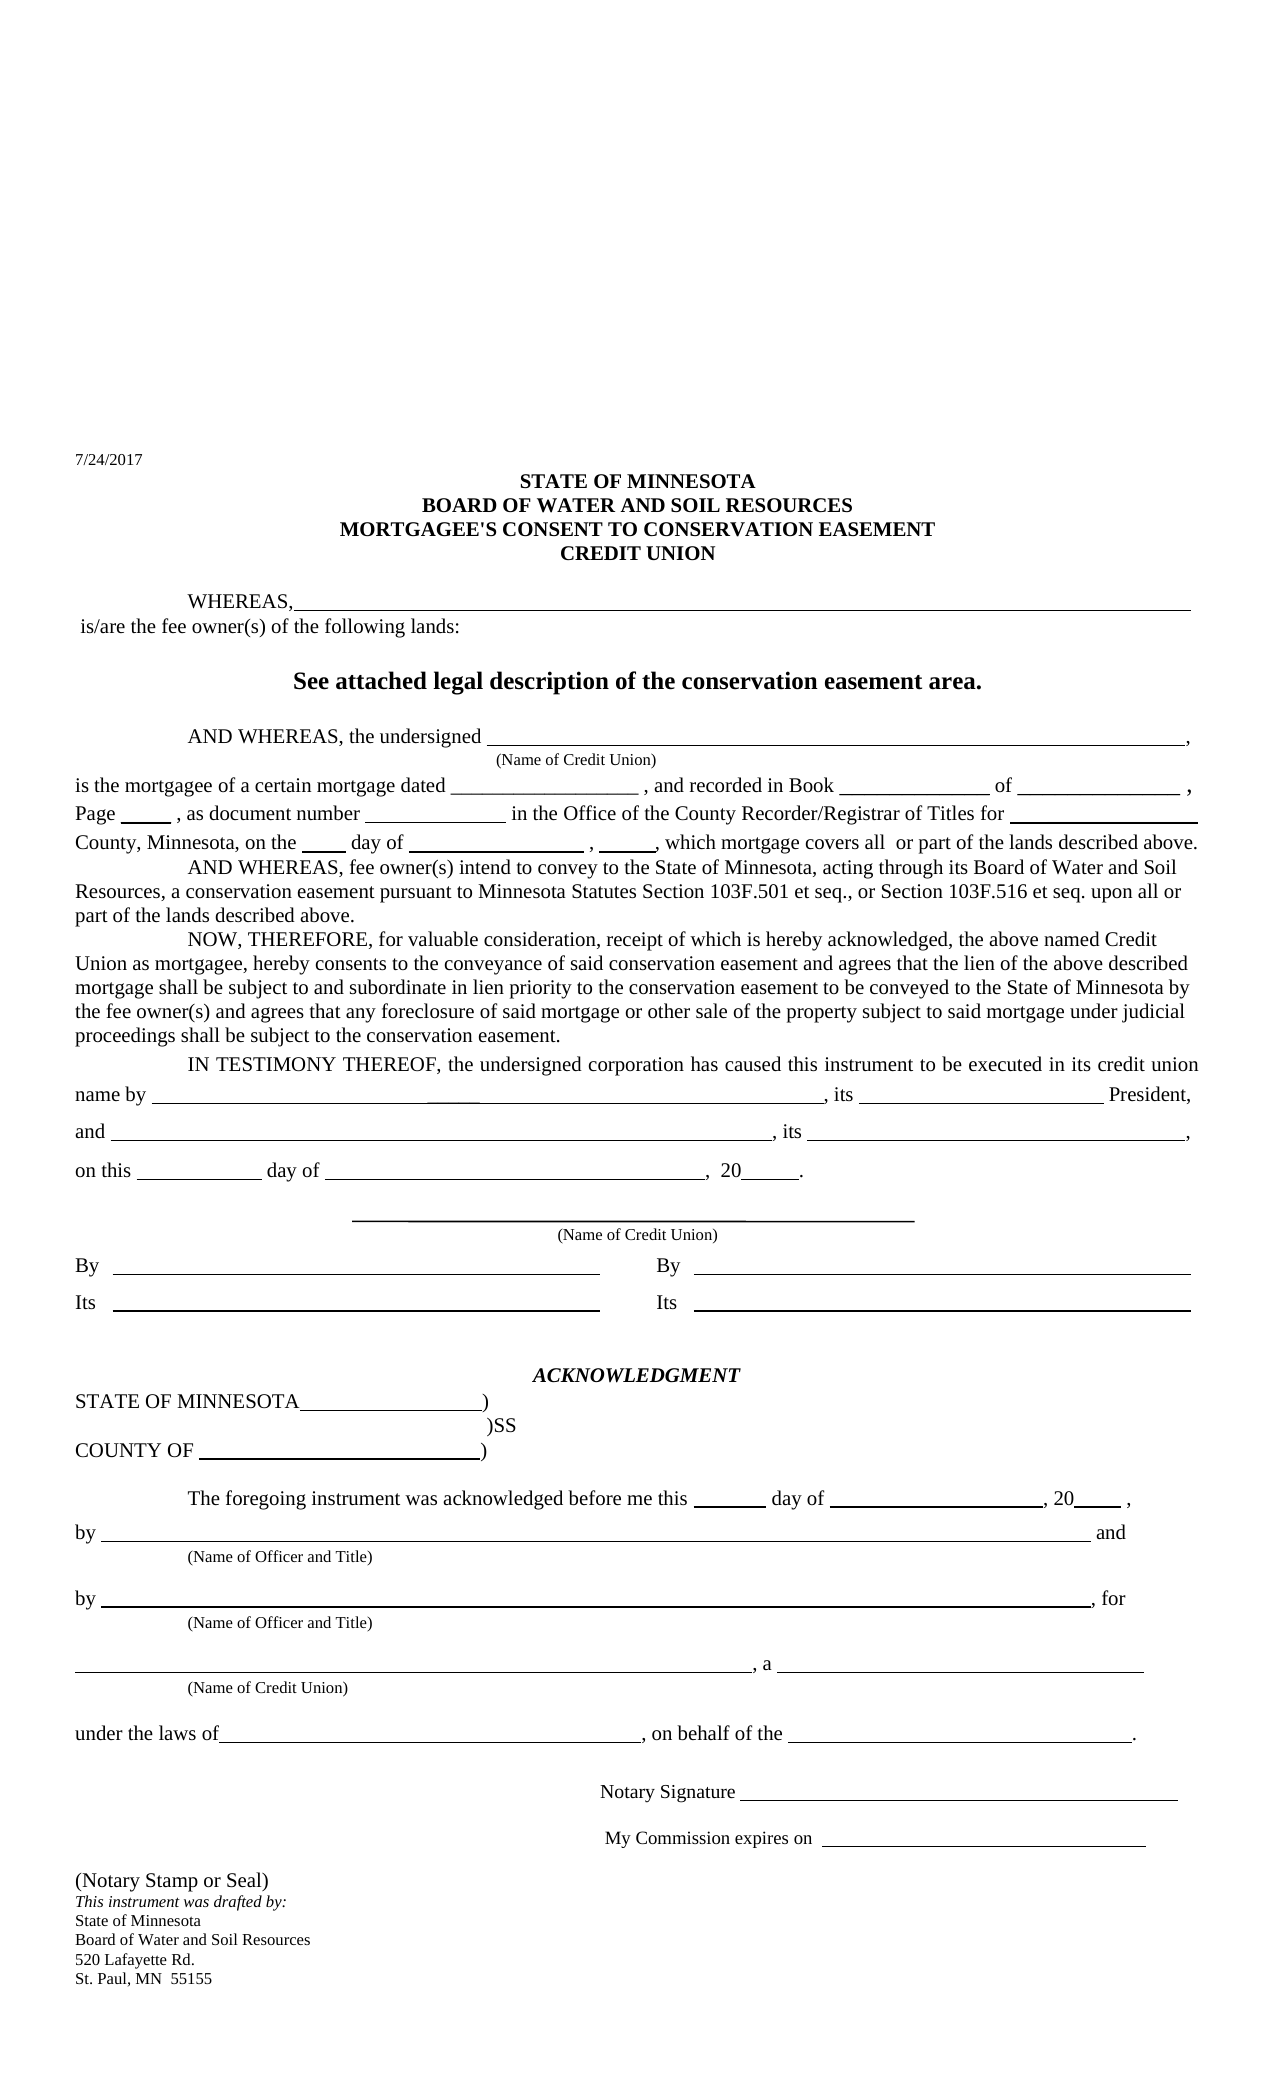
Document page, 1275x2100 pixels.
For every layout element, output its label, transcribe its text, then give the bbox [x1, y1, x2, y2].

text My Commission expires on [75, 1827, 1200, 1848]
text and , its , [75, 1107, 1200, 1146]
text (Name of Officer and Title) [75, 1547, 1200, 1566]
text under the laws of , on behalf of the . [75, 1721, 1200, 1745]
text See attached legal description of the conservation easement area. [75, 666, 1200, 695]
text by , for [75, 1576, 1200, 1612]
text is/are the fee owner(s) of the following lands: [75, 613, 1200, 638]
text Board of Water and Soil Resources [75, 1930, 1200, 1949]
text 7/24/2017 [75, 450, 1200, 469]
text This instrument was drafted by: [75, 1892, 1200, 1911]
text )SS [75, 1413, 1200, 1437]
text on this day of , 20 . [75, 1146, 1200, 1185]
text (Name of Credit Union) [75, 1678, 1200, 1697]
text (Name of Officer and Title) [75, 1612, 1200, 1632]
text AND WHEREAS, fee owner(s) intend to convey to the State of Minnesota, acting through its Board of Water and Soil Resources, a conservation easement pursuant to Minnesota Statutes Section 103F.501 et seq., or Section 103F.516 et seq. upon all or part of the lands described above. [75, 855, 1200, 927]
text St. Paul, MN 55155 [75, 1968, 1200, 1988]
text BOARD OF WATER AND SOIL RESOURCES [75, 493, 1200, 517]
text STATE OF MINNESOTA ) [75, 1389, 1200, 1413]
text is the mortgagee of a certain mortgage dated __________________ , and recorded in Book ____________ of _____________ , Page ____ , as document number in the Office of the County Recorder/Registrar of Titles for ____________ County, Minnesota, on the day of , , which mortgage covers all or part of the lands described above. [75, 769, 1200, 855]
text The foregoing instrument was acknowledged before me this day of , 20 , [75, 1486, 1200, 1510]
text State of Minnesota [75, 1911, 1200, 1930]
text MORTGAGEE'S CONSENT TO CONSERVATION EASEMENT [75, 517, 1200, 541]
text Its Its [75, 1280, 1200, 1316]
text IN TESTIMONY THEREOF, the undersigned corporation has caused this instrument to be executed in its credit union name by _____ , its President, [75, 1047, 1200, 1107]
text by and [75, 1510, 1200, 1547]
text AND WHEREAS, the undersigned , [75, 719, 1200, 749]
text (Notary Stamp or Seal) [75, 1868, 1200, 1892]
text (Name of Credit Union) [75, 749, 1200, 769]
text 520 Lafayette Rd. [75, 1949, 1200, 1968]
text (Name of Credit Union) [75, 1224, 1200, 1243]
text WHEREAS, [75, 589, 1200, 613]
text By By [75, 1243, 1200, 1280]
text STATE OF MINNESOTA [75, 469, 1200, 493]
text COUNTY OF ) [75, 1437, 1200, 1462]
text ACKNOWLEDGMENT [75, 1353, 1200, 1389]
text NOW, THEREFORE, for valuable consideration, receipt of which is hereby acknowledged, the above named Credit Union as mortgagee, hereby consents to the conveyance of said conservation easement and agrees that the lien of the above described mortgage shall be subject to and subordinate in lien priority to the conservation easement to be conveyed to the State of Minnesota by the fee owner(s) and agrees that any foreclosure of said mortgage or other sale of the property subject to said mortgage under judicial proceedings shall be subject to the conservation easement. [75, 927, 1200, 1047]
text CREDIT UNION [75, 541, 1200, 565]
text , a [75, 1641, 1200, 1678]
text Notary Signature [75, 1781, 1200, 1803]
